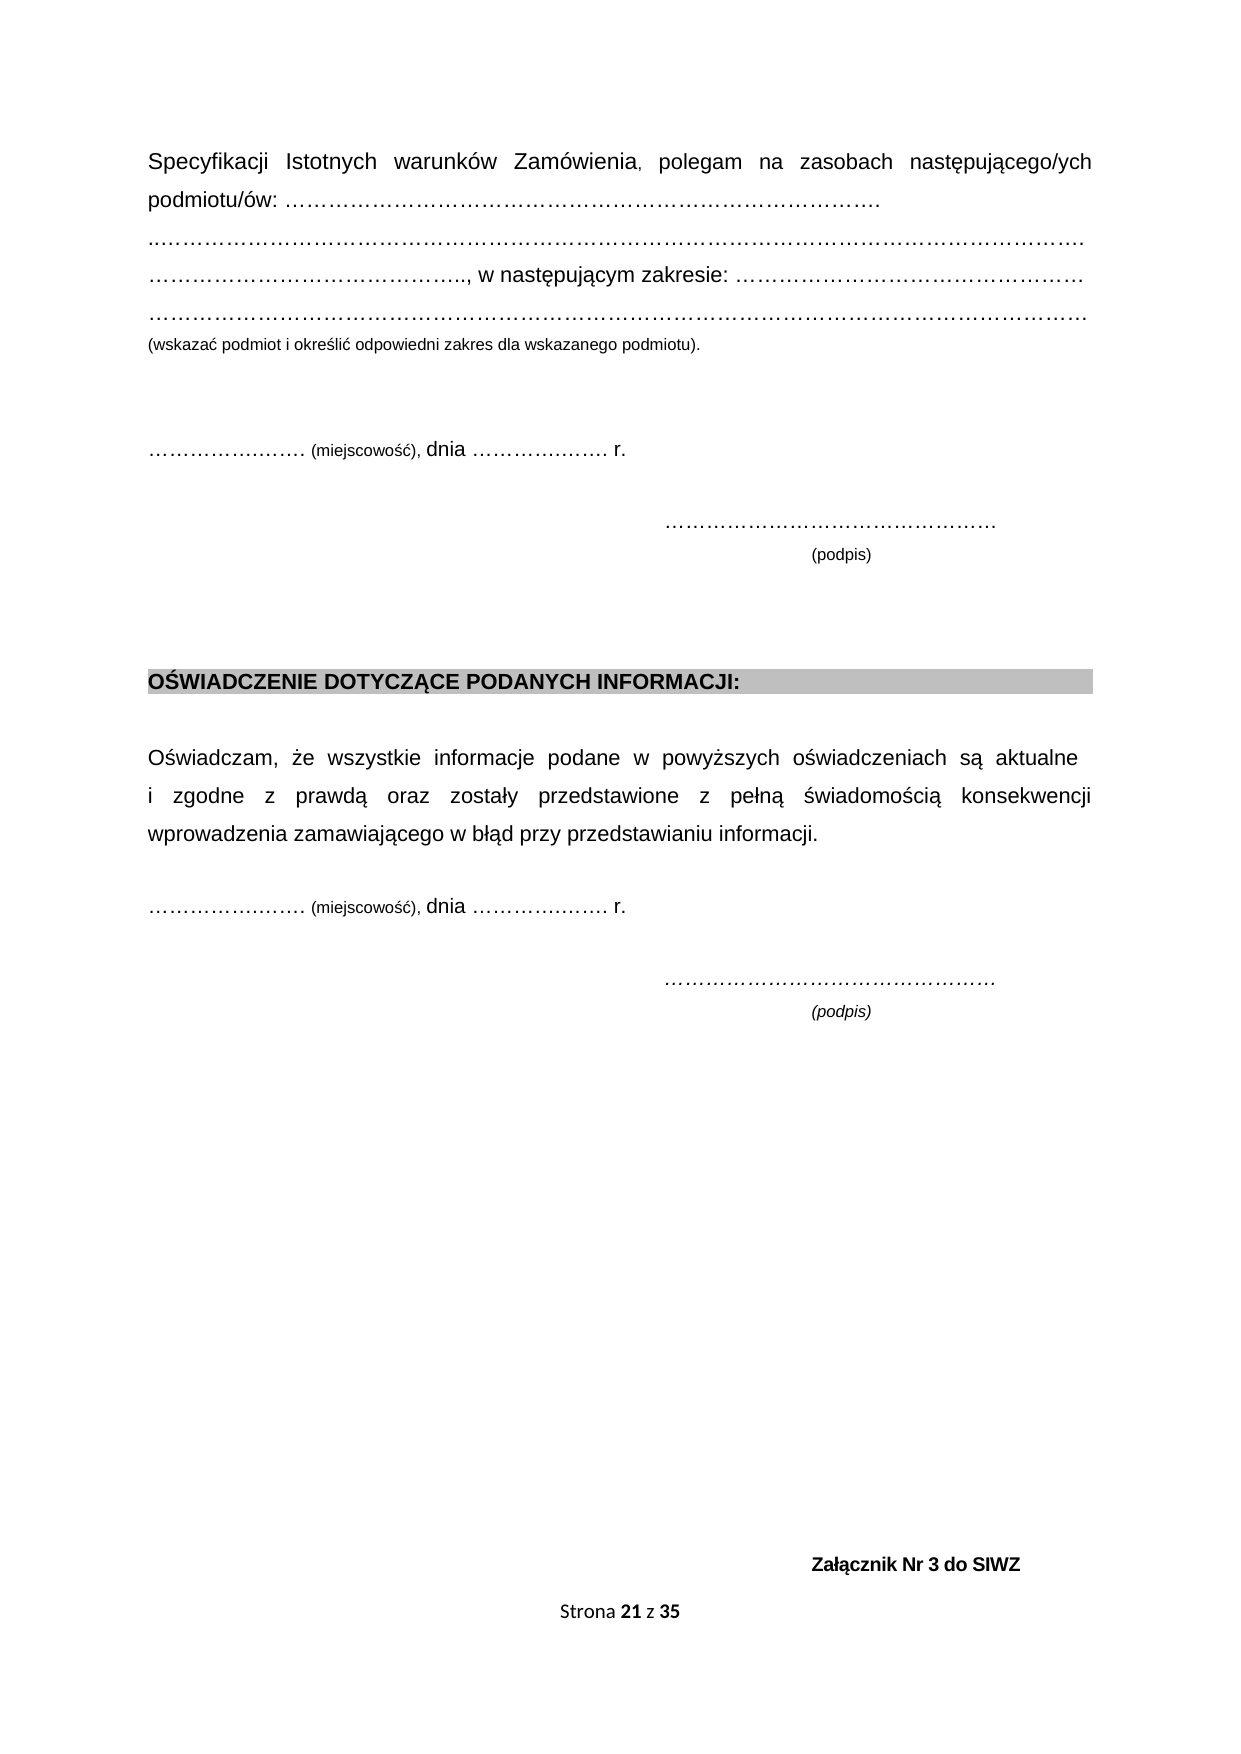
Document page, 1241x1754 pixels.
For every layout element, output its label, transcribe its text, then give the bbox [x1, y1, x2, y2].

text (podpis) [738, 545, 1093, 564]
text ………………………………………… [148, 966, 1093, 990]
text (podpis) [738, 1002, 1093, 1021]
text ..……………………………………………………………………………………………………………….…………………………………….., w następującym zakresie: ………………………………………… [148, 224, 1093, 287]
text ………………………………………… [148, 509, 1093, 533]
text Specyfikacji Istotnych warunków Zamówienia, polegam na zasobach następującego/ych podmiotu/ów: ………………………………………………………………………. [148, 148, 1093, 212]
text …………….……. (miejscowość), dnia ………….……. r. [148, 437, 1093, 461]
text …………….……. (miejscowość), dnia ………….……. r. [148, 894, 1093, 918]
text ………………………………………………………………………………………………………………… (wskazać podmiot i określić odpowiedni zakres dla wskazanego podmiotu). [148, 300, 1093, 354]
text OŚWIADCZENIE DOTYCZĄCE PODANYCH INFORMACJI: [148, 669, 1093, 694]
text Oświadczam, że wszystkie informacje podane w powyższych oświadczeniach są aktualne i zgodne z prawdą oraz zostały przedstawione z pełną świadomością konsekwencji wprowadzenia zamawiającego w błąd przy przedstawianiu informacji. [148, 745, 1093, 846]
text Załącznik Nr 3 do SIWZ [811, 1554, 1093, 1576]
